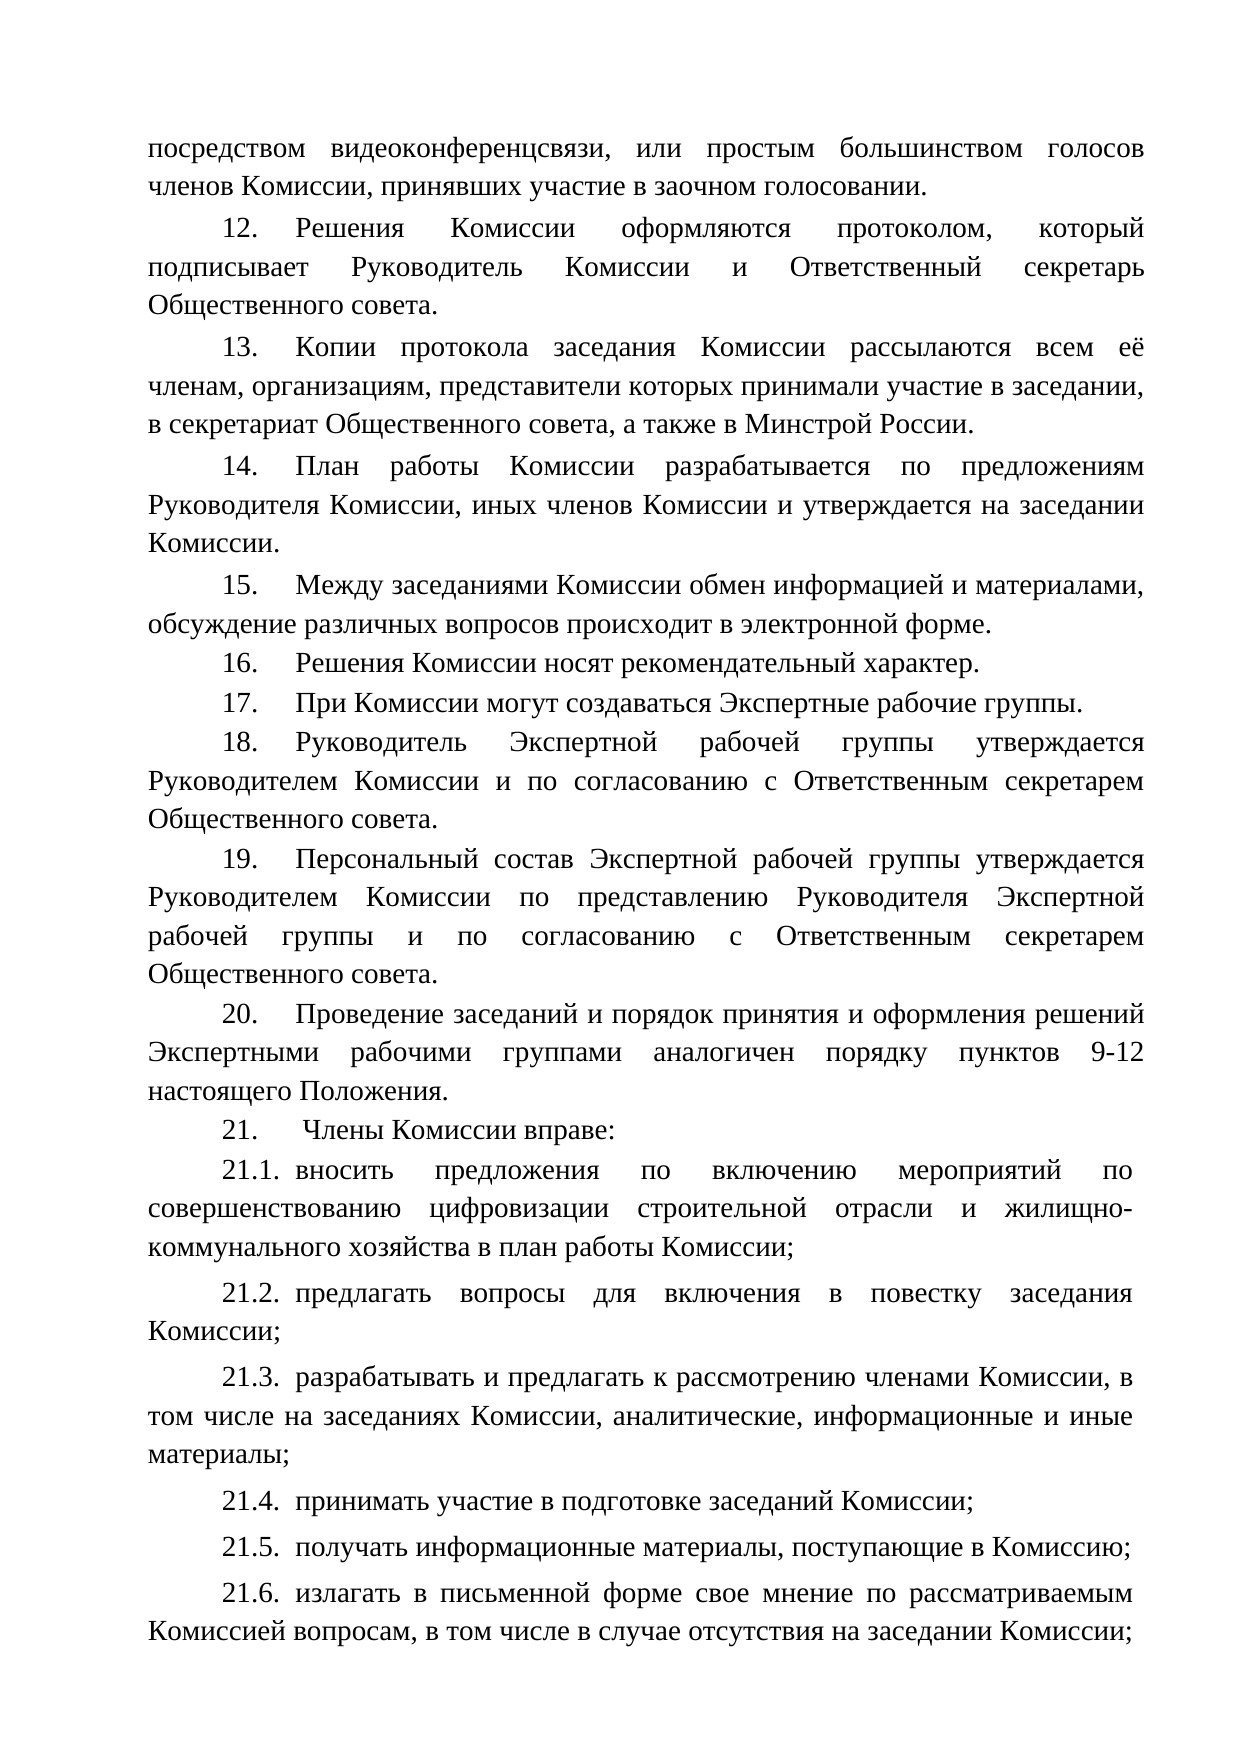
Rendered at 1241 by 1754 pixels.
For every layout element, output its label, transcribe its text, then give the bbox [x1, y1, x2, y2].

list Члены Комиссии вправе: [148, 1112, 1145, 1146]
list разрабатывать и предлагать к рассмотрению членами Комиссии, в том числе на заседаниях Комиссии, аналитические, информационные и иные материалы; [148, 1359, 1134, 1470]
list Решения Комиссии оформляются протоколом, который подписывает Руководитель Комиссии и Ответственный секретарь Общественного совета. [148, 210, 1145, 321]
list предлагать вопросы для включения в повестку заседания Комиссии; [148, 1275, 1134, 1347]
list вносить предложения по включению мероприятий по совершенствованию цифровизации строительной отрасли и жилищно-коммунального хозяйства в план работы Комиссии; [148, 1152, 1134, 1262]
list получать информационные материалы, поступающие в Комиссию; [148, 1529, 1134, 1562]
list Решения Комиссии носят рекомендательный характер. [148, 645, 1145, 679]
list Персональный состав Экспертной рабочей группы утверждается Руководителем Комиссии по представлению Руководителя Экспертной рабочей группы и по согласованию с Ответственным секретарем Общественного совета. [148, 841, 1145, 990]
list Проведение заседаний и порядок принятия и оформления решений Экспертными рабочими группами аналогичен порядку пунктов 9-12 настоящего Положения. [148, 996, 1145, 1106]
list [148, 130, 1145, 202]
list Копии протокола заседания Комиссии рассылаются всем её членам, организациям, представители которых принимали участие в заседании, в секретариат Общественного совета, а также в Минстрой России. [148, 329, 1145, 440]
list Руководитель Экспертной рабочей группы утверждается Руководителем Комиссии и по согласованию с Ответственным секретарем Общественного совета. [148, 724, 1145, 835]
list Между заседаниями Комиссии обмен информацией и материалами, обсуждение различных вопросов происходит в электронной форме. [148, 567, 1145, 639]
list При Комиссии могут создаваться Экспертные рабочие группы. [148, 685, 1145, 718]
list принимать участие в подготовке заседаний Комиссии; [148, 1483, 1134, 1516]
list излагать в письменной форме свое мнение по рассматриваемым Комиссией вопросам, в том числе в случае отсутствия на заседании Комиссии; [148, 1575, 1134, 1647]
list План работы Комиссии разрабатывается по предложениям Руководителя Комиссии, иных членов Комиссии и утверждается на заседании Комиссии. [148, 448, 1145, 559]
